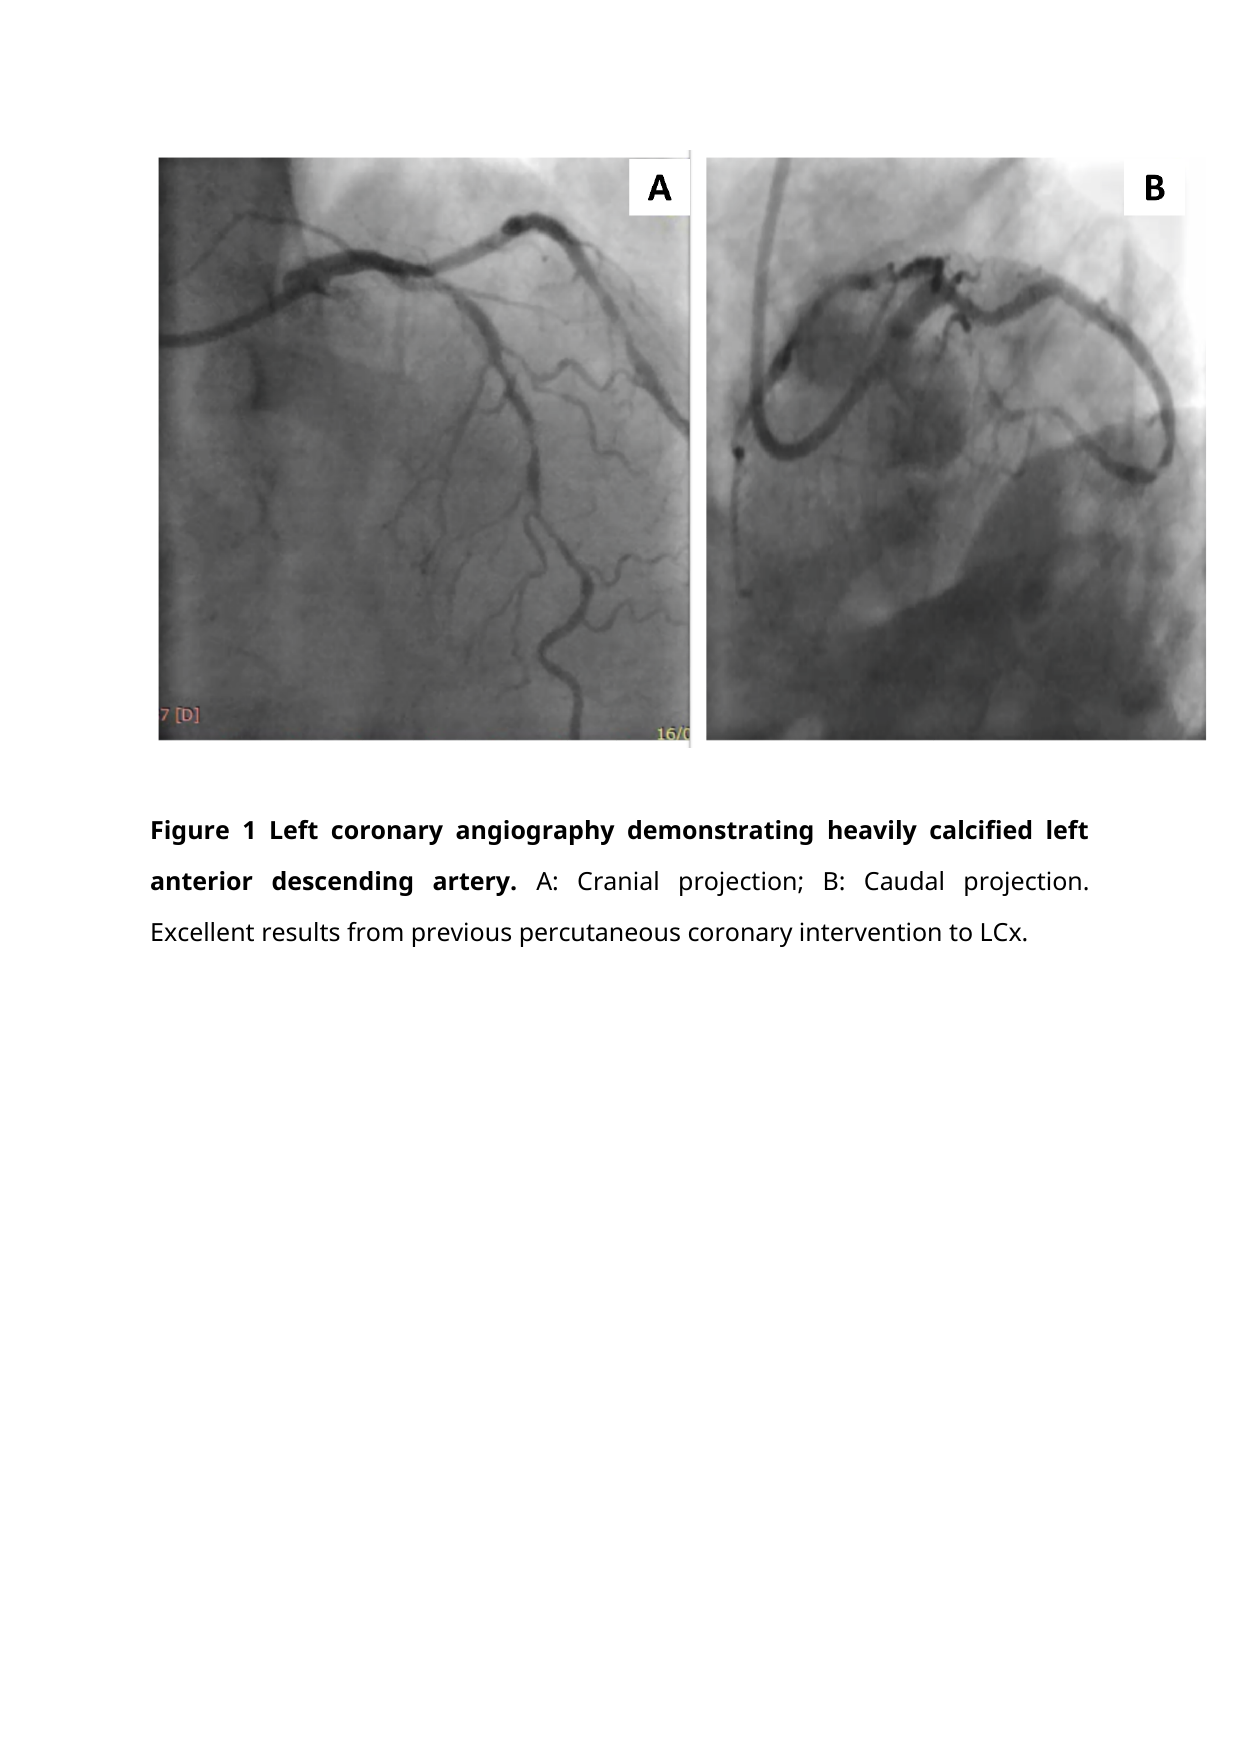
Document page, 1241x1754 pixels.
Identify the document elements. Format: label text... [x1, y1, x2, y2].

picture [150, 150, 1213, 748]
text Figure 1 Left coronary angiography demonstrating heavily calcified left anterior descending artery. A: Cranial projection; B: Caudal projection. Excellent results from previous percutaneous coronary intervention to LCx. [150, 813, 1090, 949]
